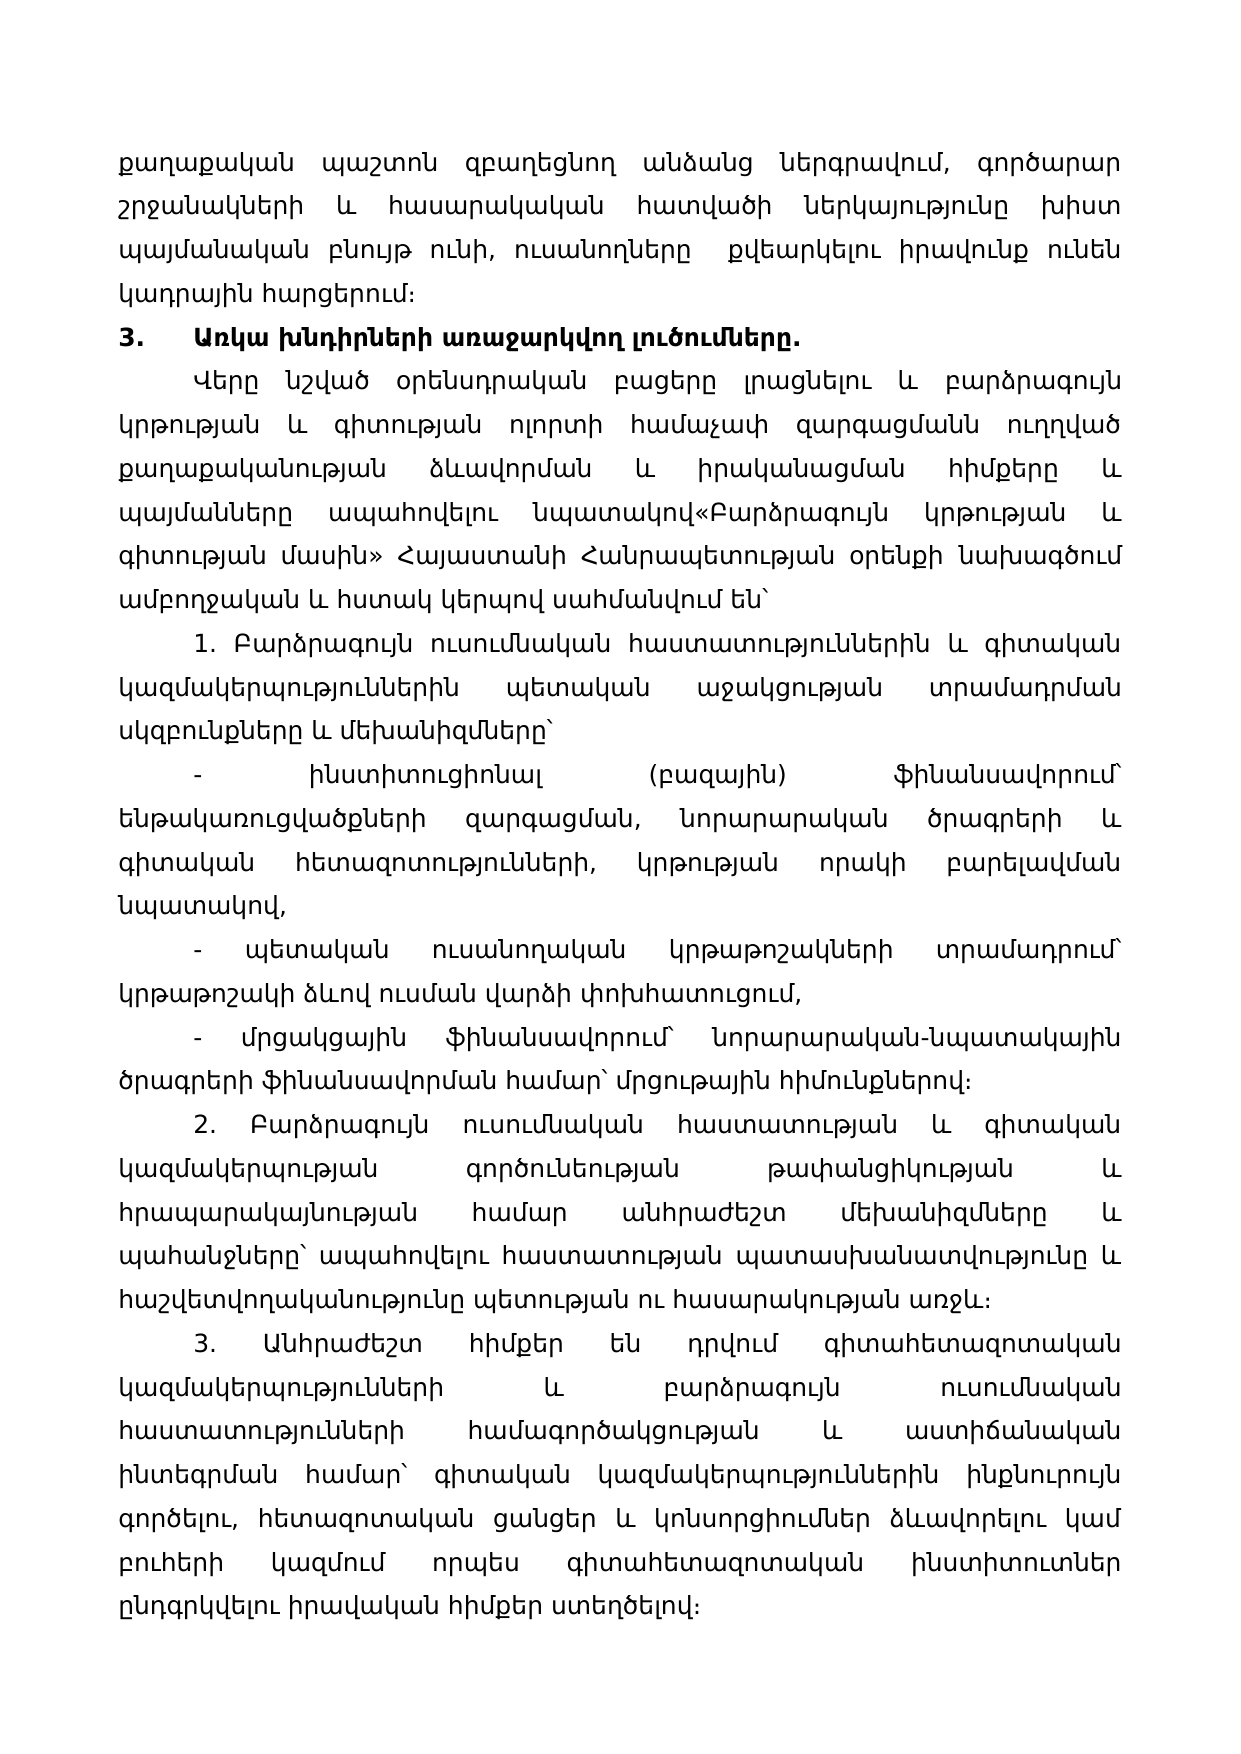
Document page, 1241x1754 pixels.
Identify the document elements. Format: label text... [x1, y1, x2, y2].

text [118, 148, 1122, 308]
text Վերը նշված օրենսդրական բացերը լրացնելու և բարձրագույն կրթության և գիտության ոլորտի համաչափ զարգացմանն ուղղված քաղաքականության ձևավորման և իրականացման հիմքերը և պայմանները ապահովելու նպատակով«Բարձրագույն կրթության և գիտության մասին» Հայաստանի Հանրապետության օրենքի նախագծում ամբողջական և հստակ կերպով սահմանվում են՝ [118, 366, 1122, 614]
text - մրցակցային ֆինանսավորում՝ նորարարական-նպատակային ծրագրերի ֆինանսավորման համար՝ մրցութային հիմունքներով։ [118, 1023, 1122, 1096]
list Առկա խնդիրների առաջարկվող լուծումները. [118, 323, 1122, 352]
text 2. Բարձրագույն ուսումնական հաստատության և գիտական կազմակերպության գործունեության թափանցիկության և հրապարակայնության համար անհրաժեշտ մեխանիզմները և պահանջները՝ ապահովելու հաստատության պատասխանատվությունը և հաշվետվողականությունը պետության ու հասարակության առջև։ [118, 1110, 1122, 1314]
text - պետական ուսանողական կրթաթոշակների տրամադրում՝ կրթաթոշակի ձևով ուսման վարձի փոխհատուցում, [118, 935, 1122, 1008]
text 1. Բարձրագույն ուսումնական հաստատություններին և գիտական կազմակերպություններին պետական​​ աջակցության տրամադրման սկզբունքները և մեխանիզմները՝ [118, 629, 1122, 746]
text - ինստիտուցիոնալ (բազային) ֆինանսավորում՝ ենթակառուցվածքների զարգացման, նորարարական ծրագրերի և գիտական հետազոտությունների, կրթության որակի բարելավման նպատակով, [118, 760, 1122, 921]
text 3. Անհրաժեշտ հիմքեր են դրվում գիտահետազոտական կազմակերպությունների և բարձրագույն ուսումնական հաստատությունների համագործակցության և աստիճանական ինտեգրման համար՝ գիտական կազմակերպություններին ինքնուրույն գործելու, հետազոտական ցանցեր և կոնսորցիումներ ձևավորելու կամ բուհերի կազմում որպես գիտահետազոտական ինստիտուտներ ընդգրկվելու իրավական հիմքեր ստեղծելով։ [118, 1329, 1122, 1621]
